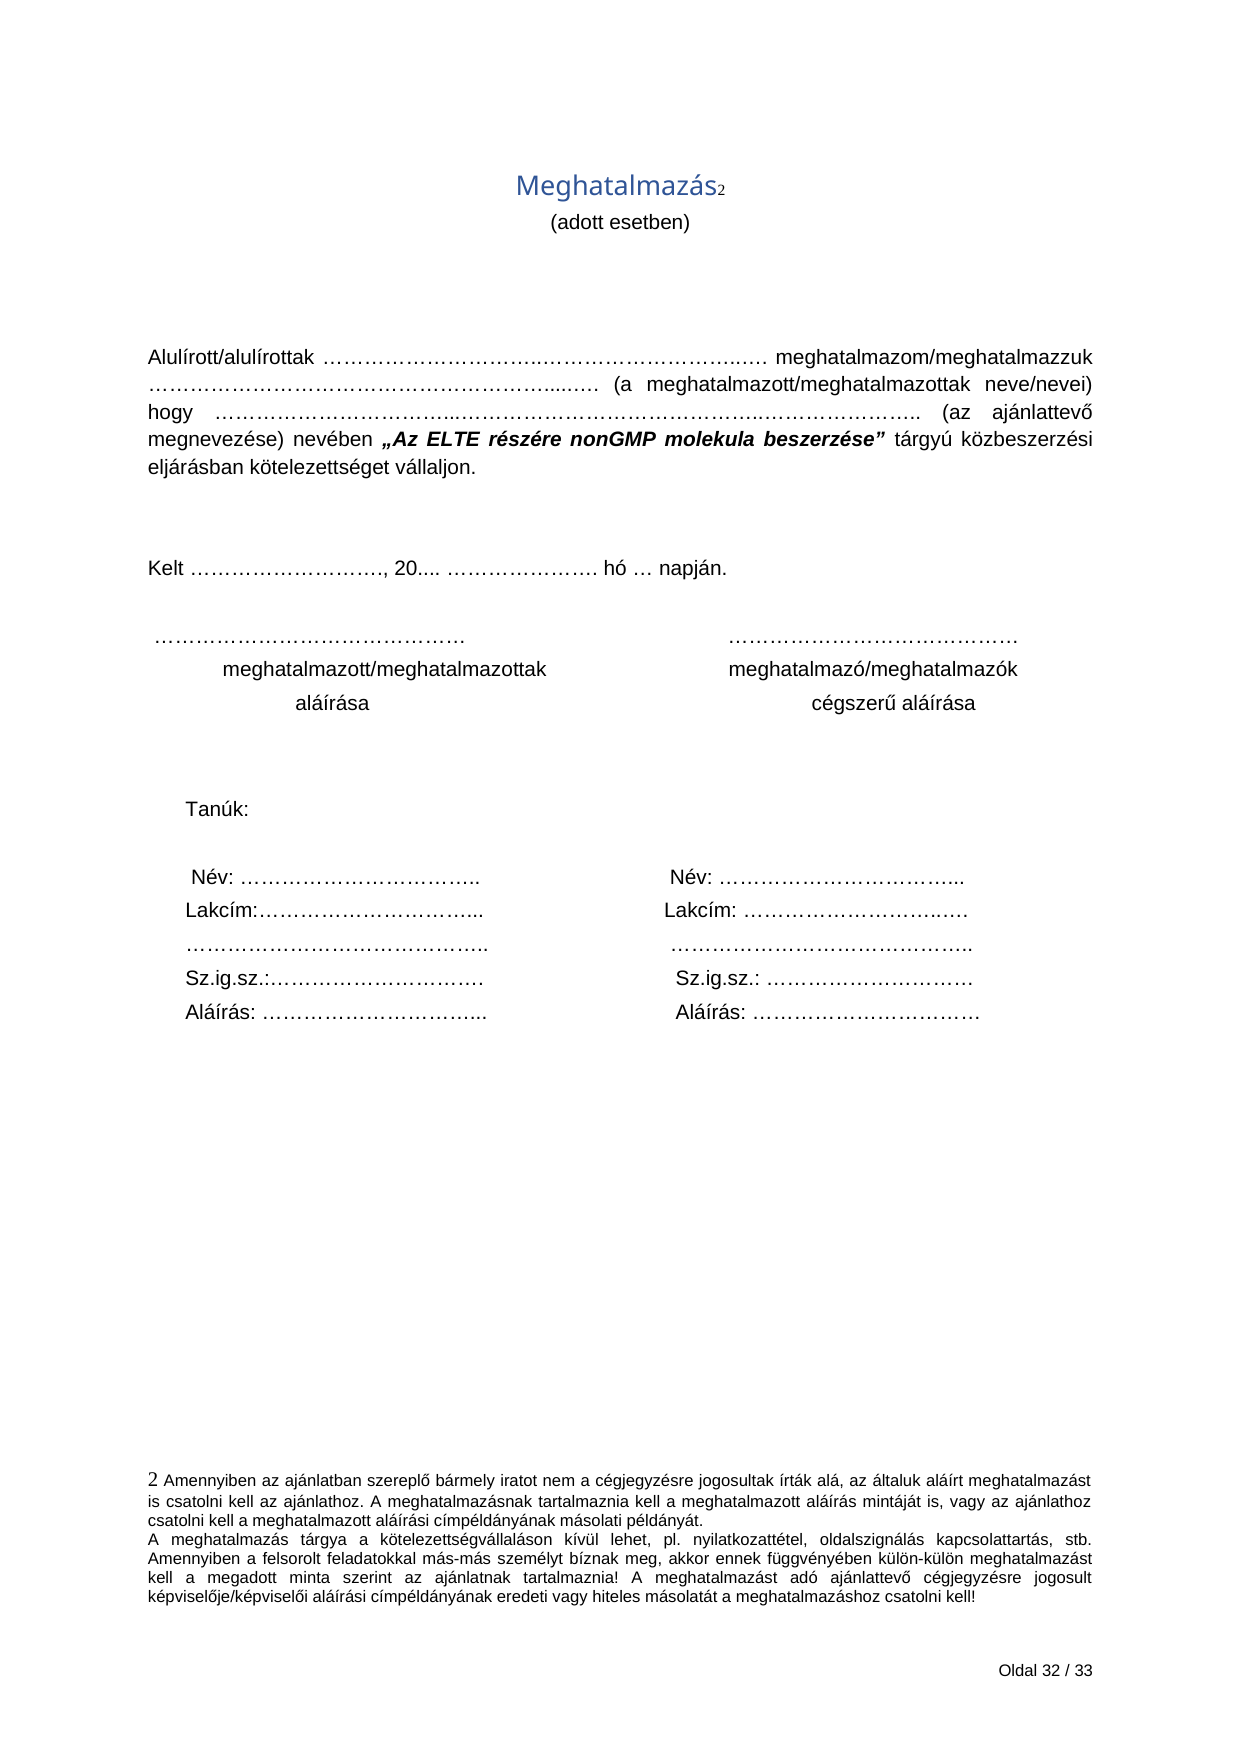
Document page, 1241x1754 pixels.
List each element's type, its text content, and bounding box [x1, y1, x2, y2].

text …………………………………….. …………………………………….. [185, 932, 1093, 956]
text Sz.ig.sz.:…………………………. Sz.ig.sz.: ………………………… [185, 966, 1093, 990]
text Lakcím:…………………………... Lakcím: ………………………..…. [185, 898, 1093, 922]
text ……………………………………… …………………………………… [148, 623, 1093, 647]
text Kelt ………………………., 20.... …………………. hó … napján. [148, 556, 1093, 580]
text Tanúk: [185, 797, 1093, 821]
text Aláírás: …………………………... Aláírás: …………………………… [185, 999, 1093, 1023]
text aláírása cégszerű aláírása [148, 691, 1093, 715]
text meghatalmazott/meghatalmazottak meghatalmazó/meghatalmazók [148, 657, 1093, 681]
subtitle Meghatalmazás [148, 167, 1093, 203]
text Alulírott/alulírottak …………………………..………………………..…. meghatalmazom/meghatalmazzuk ………………………………………………….....…. (a meghatalmazott/meghatalmazottak neve/nevei) hogy ……………………………...……………………………………..………………….. (az ajánlattevő megnevezése) nevében „Az ELTE részére nonGMP molekula beszerzése” tárgyú közbeszerzési eljárásban kötelezettséget vállaljon. [148, 345, 1093, 479]
text (adott esetben) [148, 210, 1093, 234]
text Név: …………………………….. Név: ……………………………... [185, 864, 1093, 888]
